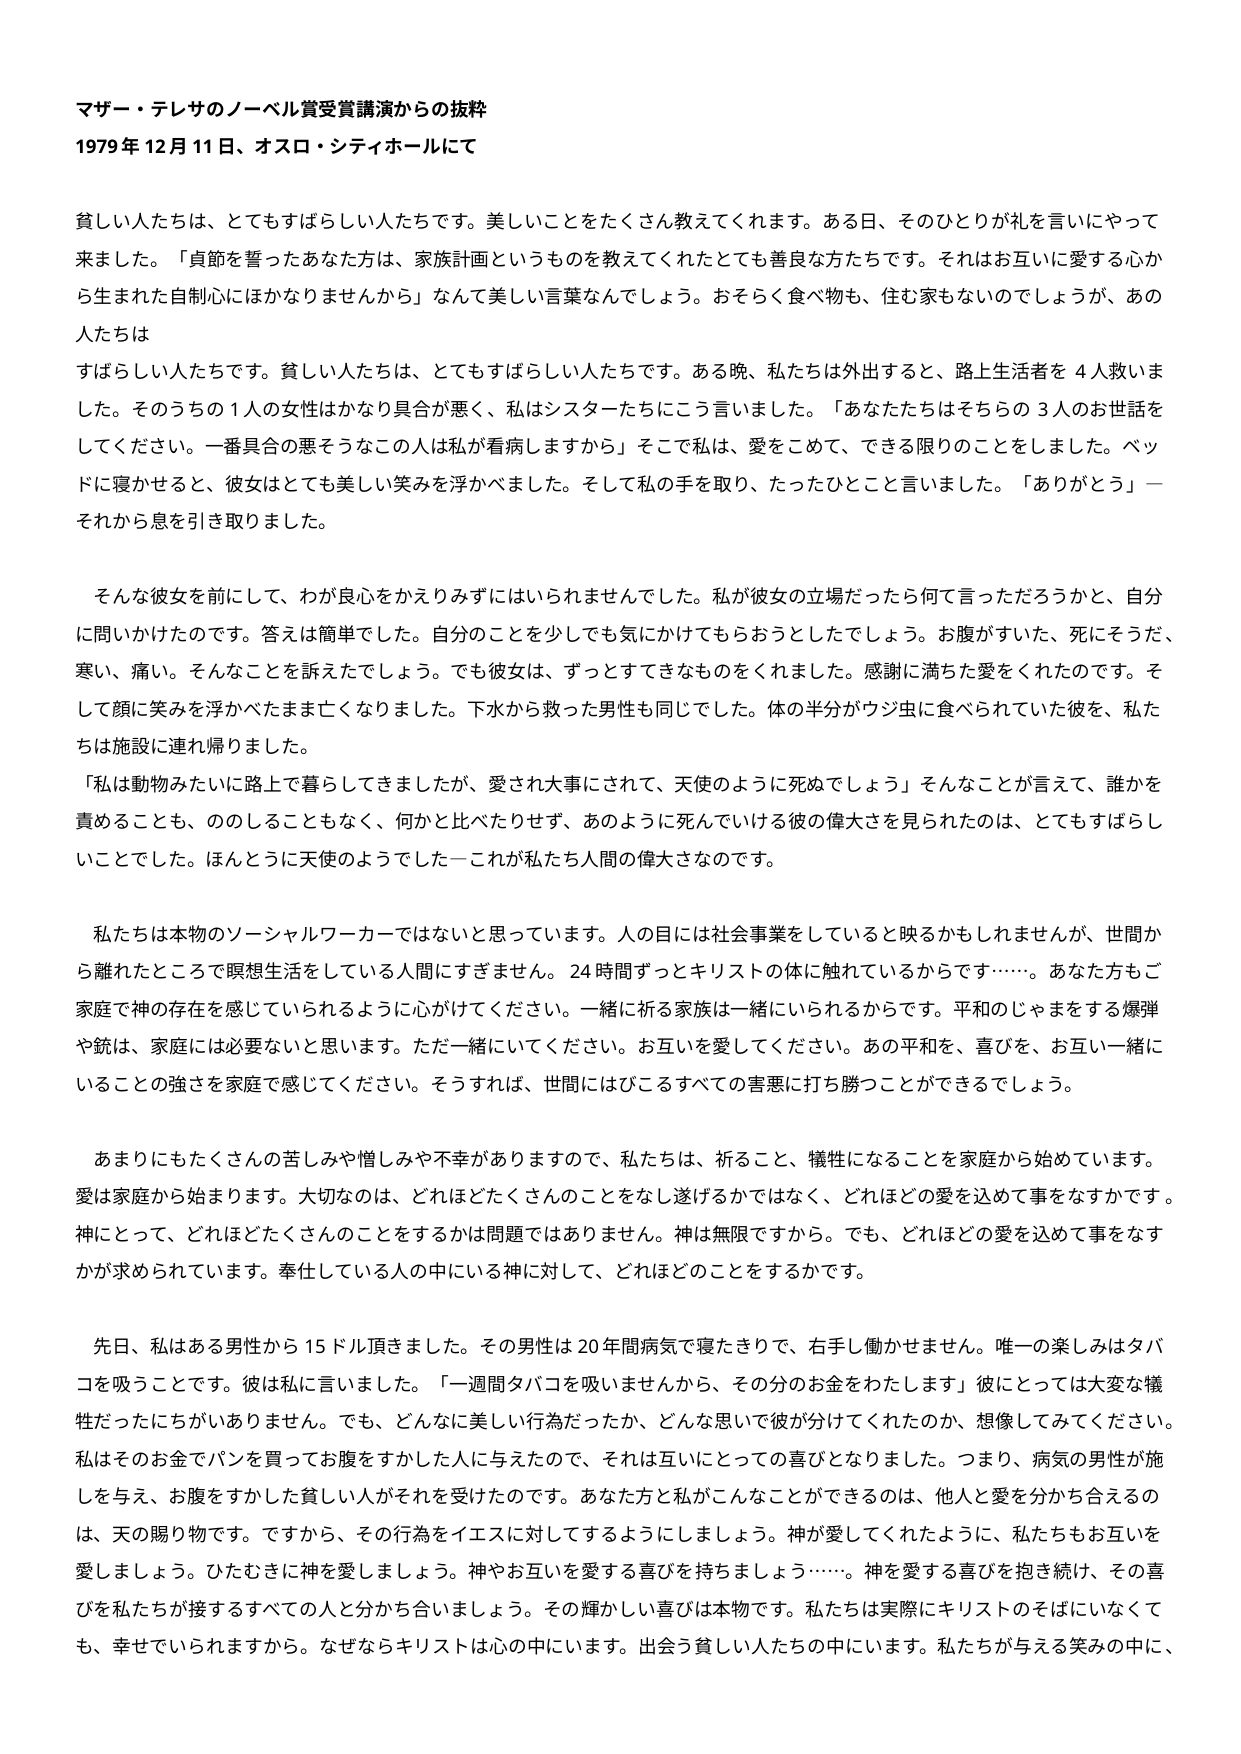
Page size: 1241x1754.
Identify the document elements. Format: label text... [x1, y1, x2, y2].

text 「私は動物みたいに路上で暮らしてきましたが、愛され大事にされて、天使のように死ぬでしょう」そんなことが言えて、誰かを責めることも、ののしることもなく、何かと比べたりせず、あのように死んでいける彼の偉大さを見られたのは、とてもすばらしいことでした。ほんとうに天使のようでした—これが私たち人間の偉大さなのです。 [75, 764, 1165, 877]
text 貧しい人たちは、とてもすばらしい人たちです。美しいことをたくさん教えてくれます。ある日、そのひとりが礼を言いにやって来ました。「貞節を誓ったあなた方は、家族計画というものを教えてくれたとても善良な方たちです。それはお互いに愛する心から生まれた自制心にほかなりませんから」なんて美しい言葉なんでしょう。おそらく食べ物も、住む家もないのでしょうが、あの人たちは [75, 202, 1165, 352]
text 私たちは本物のソーシャルワーカーではないと思っています。人の目には社会事業をしていると映るかもしれませんが、世間から離れたところで瞑想生活をしている人間にすぎません。24時間ずっとキリストの体に触れているからです……。あなた方もご家庭で神の存在を感じていられるように心がけてください。一緒に祈る家族は一緒にいられるからです。平和のじゃまをする爆弾や銃は、家庭には必要ないと思います。ただ一緒にいてください。お互いを愛してください。あの平和を、喜びを、お互い一緒にいることの強さを家庭で感じてください。そうすれば、世間にはびこるすべての害悪に打ち勝つことができるでしょう。 [75, 914, 1165, 1102]
text そんな彼女を前にして、わが良心をかえりみずにはいられませんでした。私が彼女の立場だったら何て言っただろうかと、自分に問いかけたのです。答えは簡単でした。自分のことを少しでも気にかけてもらおうとしたでしょう。お腹がすいた、死にそうだ、寒い、痛い。そんなことを訴えたでしょう。でも彼女は、ずっとすてきなものをくれました。感謝に満ちた愛をくれたのです。そして顔に笑みを浮かべたまま亡くなりました。下水から救った男性も同じでした。体の半分がウジ虫に食べられていた彼を、私たちは施設に連れ帰りました。 [75, 577, 1165, 764]
text あまりにもたくさんの苦しみや憎しみや不幸がありますので、私たちは、祈ること、犠牲になることを家庭から始めています。愛は家庭から始まります。大切なのは、どれほどたくさんのことをなし遂げるかではなく、どれほどの愛を込めて事をなすかです。神にとって、どれほどたくさんのことをするかは問題ではありません。神は無限ですから。でも、どれほどの愛を込めて事をなすかが求められています。奉仕している人の中にいる神に対して、どれほどのことをするかです。 [75, 1139, 1165, 1289]
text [75, 1327, 1165, 1664]
text すばらしい人たちです。貧しい人たちは、とてもすばらしい人たちです。ある晩、私たちは外出すると、路上生活者を4人救いました。そのうちの1人の女性はかなり具合が悪く、私はシスターたちにこう言いました。「あなたたちはそちらの3人のお世話をしてください。一番具合の悪そうなこの人は私が看病しますから」そこで私は、愛をこめて、できる限りのことをしました。ベッドに寝かせると、彼女はとても美しい笑みを浮かべました。そして私の手を取り、たったひとこと言いました。「ありがとう」—それから息を引き取りました。 [75, 352, 1165, 539]
text 1979年12月11日、オスロ・シティホールにて [75, 127, 1165, 164]
text マザー・テレサのノーベル賞受賞講演からの抜粋 [75, 89, 1165, 127]
